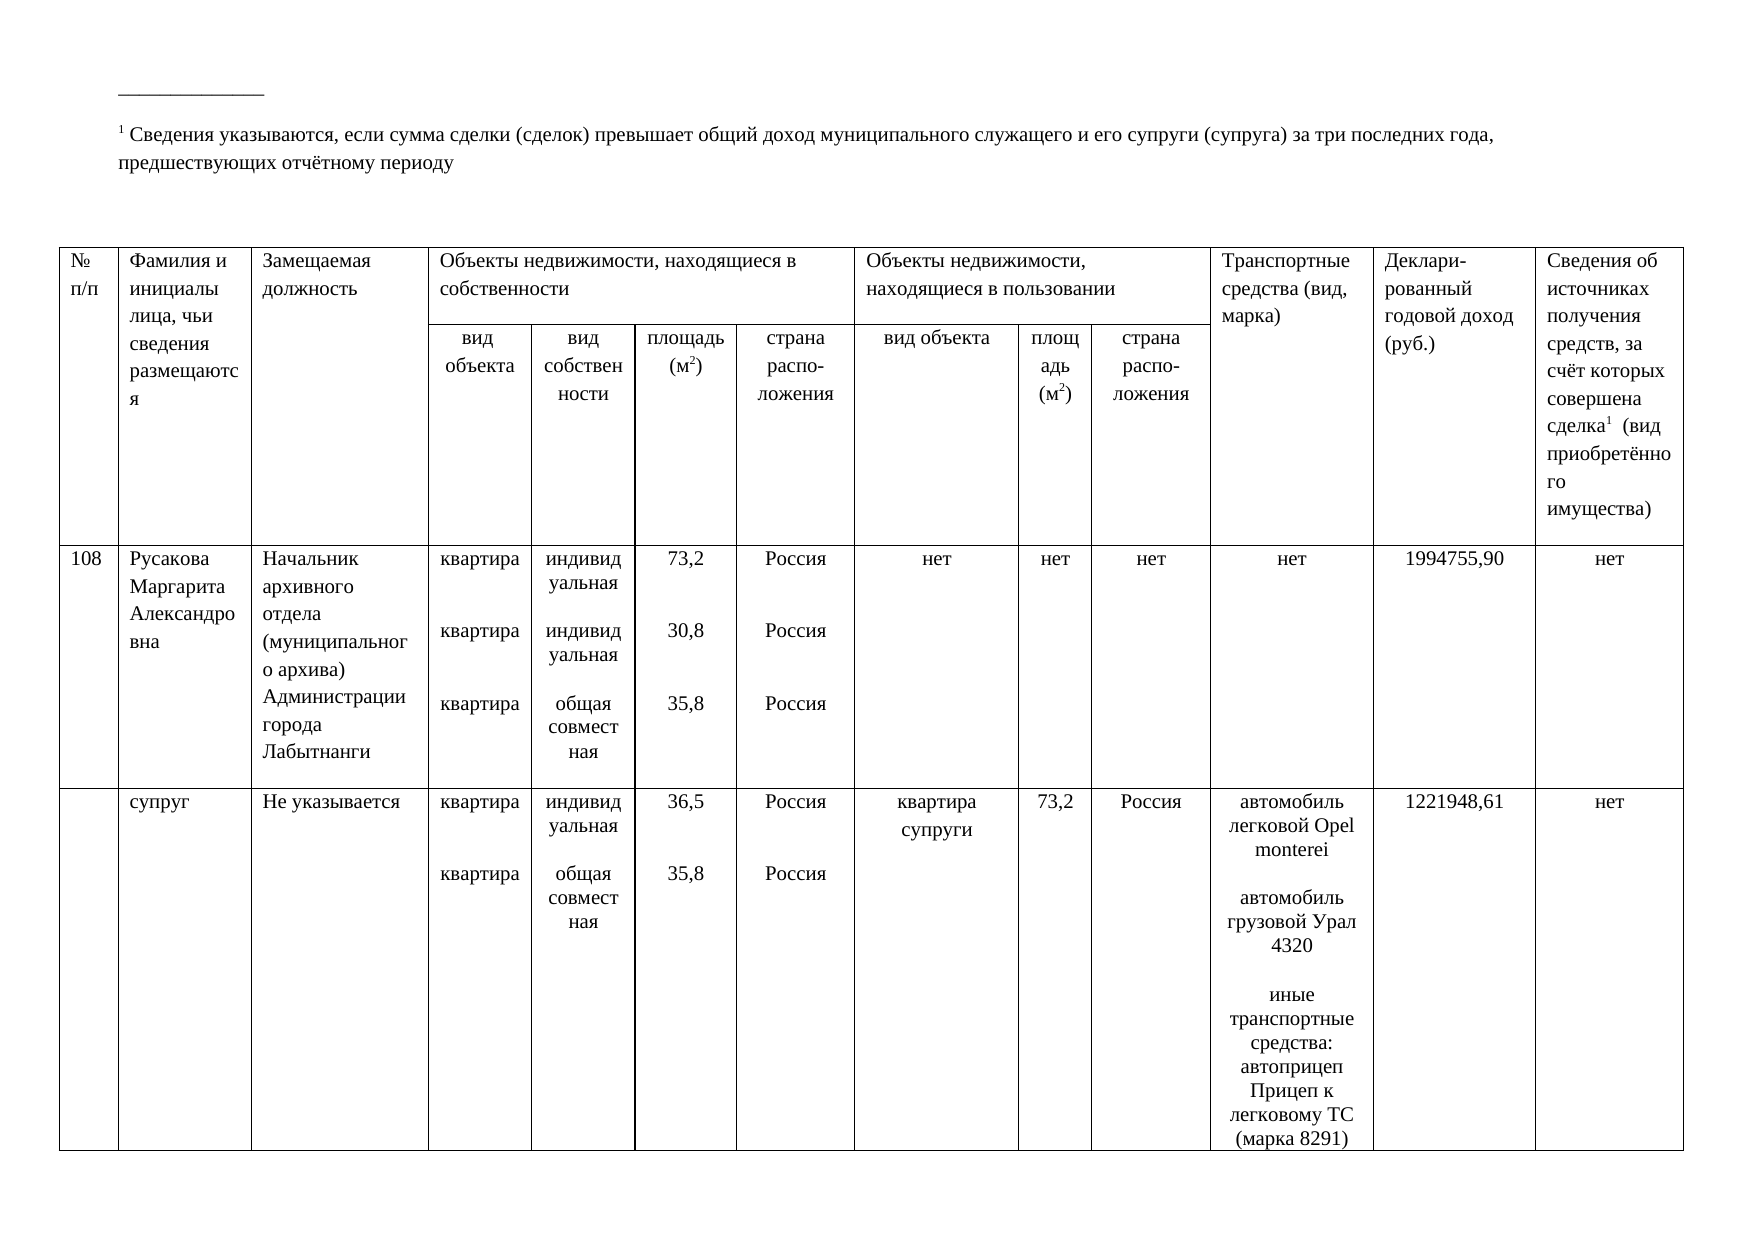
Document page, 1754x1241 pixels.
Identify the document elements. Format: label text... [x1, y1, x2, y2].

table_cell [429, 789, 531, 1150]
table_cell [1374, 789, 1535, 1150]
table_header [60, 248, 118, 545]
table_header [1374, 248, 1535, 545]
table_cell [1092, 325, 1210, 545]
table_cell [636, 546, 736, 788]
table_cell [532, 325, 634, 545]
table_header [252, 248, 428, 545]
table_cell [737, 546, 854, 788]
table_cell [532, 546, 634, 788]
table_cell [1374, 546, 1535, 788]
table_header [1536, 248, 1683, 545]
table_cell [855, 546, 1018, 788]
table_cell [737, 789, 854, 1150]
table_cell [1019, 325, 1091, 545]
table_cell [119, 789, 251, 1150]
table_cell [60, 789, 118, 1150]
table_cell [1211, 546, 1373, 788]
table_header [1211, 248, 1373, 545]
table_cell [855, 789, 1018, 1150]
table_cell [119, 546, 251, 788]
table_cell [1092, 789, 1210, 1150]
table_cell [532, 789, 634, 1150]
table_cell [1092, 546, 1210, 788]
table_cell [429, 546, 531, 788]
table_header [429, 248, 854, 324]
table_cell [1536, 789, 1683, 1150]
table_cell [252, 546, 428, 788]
text 1 Сведения указываются, если сумма сделки (сделок) превышает общий доход муниципального служащего и его супруги (супруга) за три последних года, предшествующих отчётному периоду [118, 122, 1636, 174]
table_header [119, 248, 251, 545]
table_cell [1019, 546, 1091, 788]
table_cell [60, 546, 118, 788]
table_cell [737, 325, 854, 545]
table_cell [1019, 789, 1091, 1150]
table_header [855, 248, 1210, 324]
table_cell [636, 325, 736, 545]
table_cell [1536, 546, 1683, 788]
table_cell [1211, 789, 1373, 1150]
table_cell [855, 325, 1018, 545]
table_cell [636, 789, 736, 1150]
text ______________ [118, 74, 1636, 98]
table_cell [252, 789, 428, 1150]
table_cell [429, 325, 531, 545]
